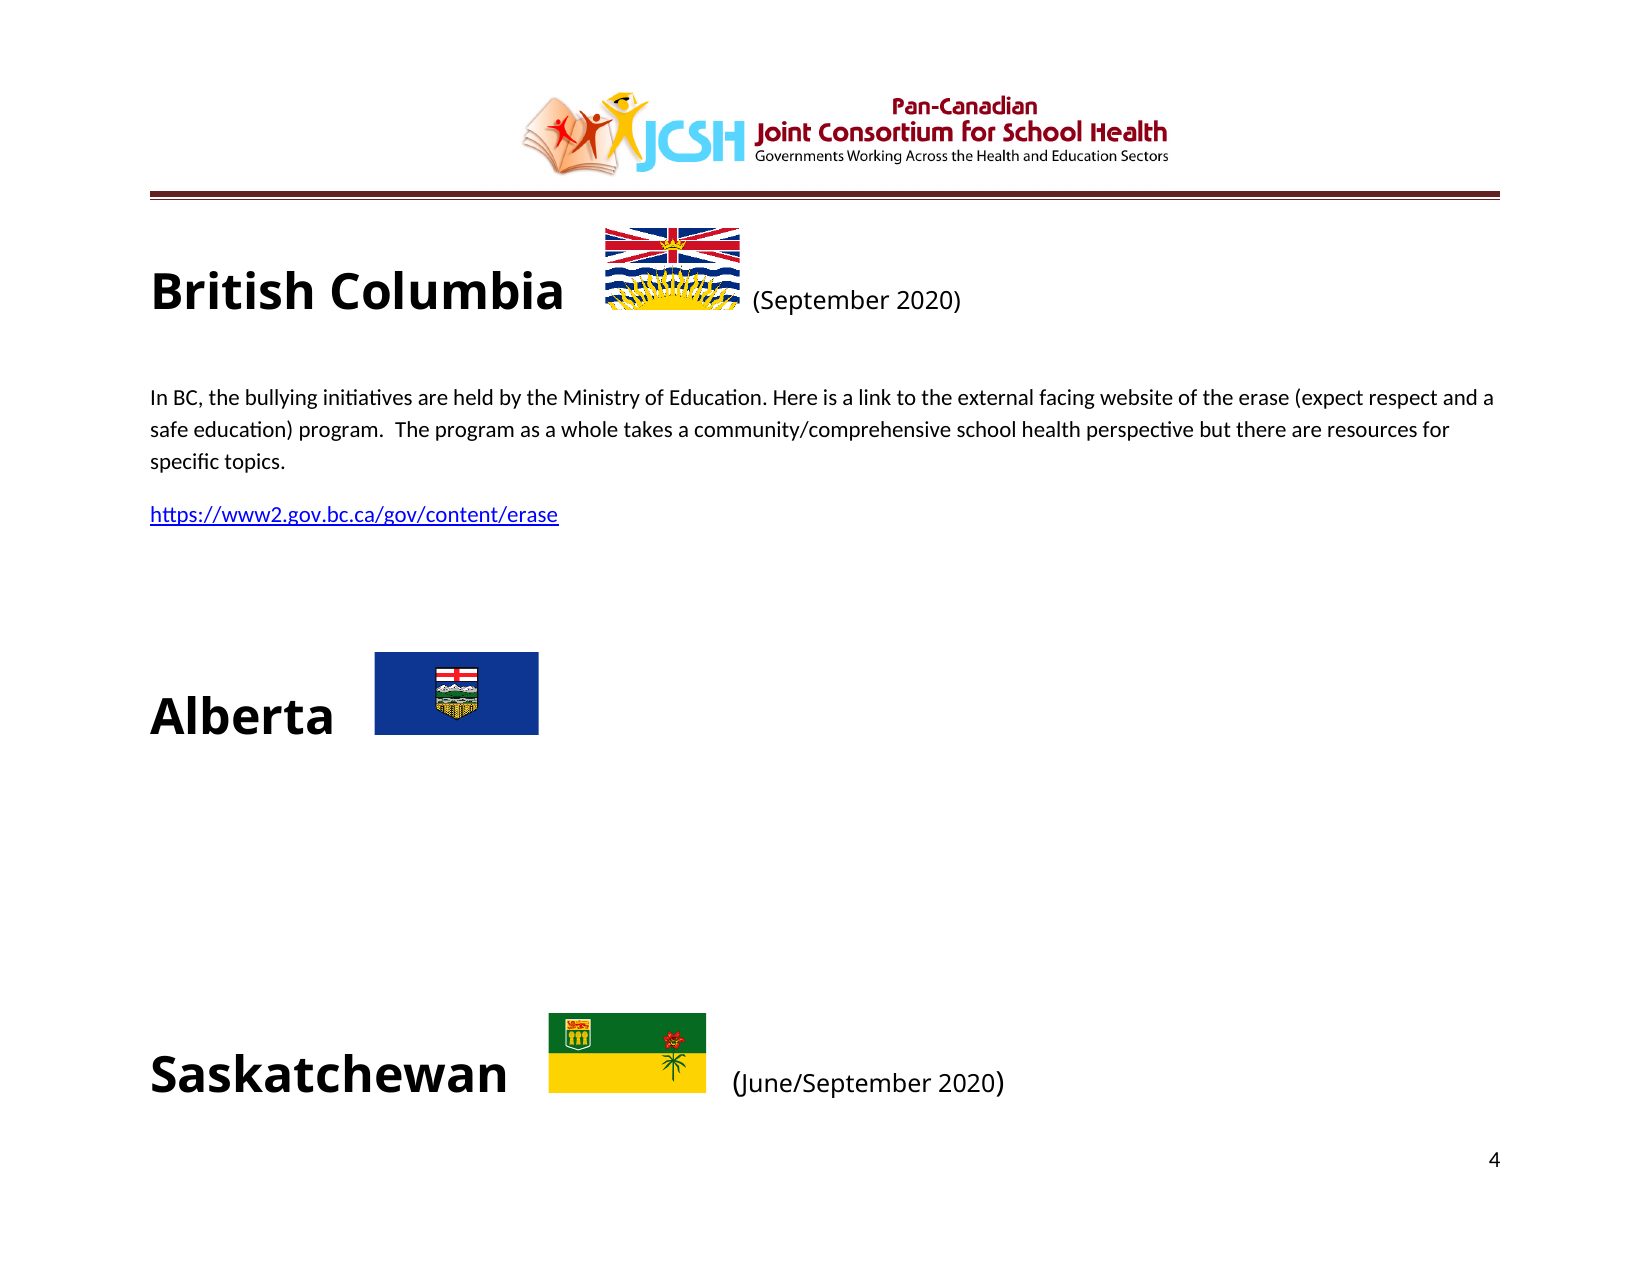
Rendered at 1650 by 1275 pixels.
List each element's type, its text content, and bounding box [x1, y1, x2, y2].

picture [477, 73, 1171, 189]
picture [605, 228, 740, 310]
text In BC, the bullying initiatives are held by the Ministry of Education. Here is a link to the external facing website of the erase (expect respect and a safe education) program. The program as a whole takes a community/comprehensive school health perspective but there are resources for specific topics. [150, 383, 1500, 475]
text Alberta [150, 652, 1500, 749]
picture [548, 1013, 707, 1093]
picture [374, 652, 539, 735]
text https://www2.gov.bc.ca/gov/content/erase [150, 500, 1500, 528]
text Saskatchewan (June/September 2020) [150, 1013, 1500, 1107]
text British Columbia (September 2020) [150, 228, 1500, 324]
